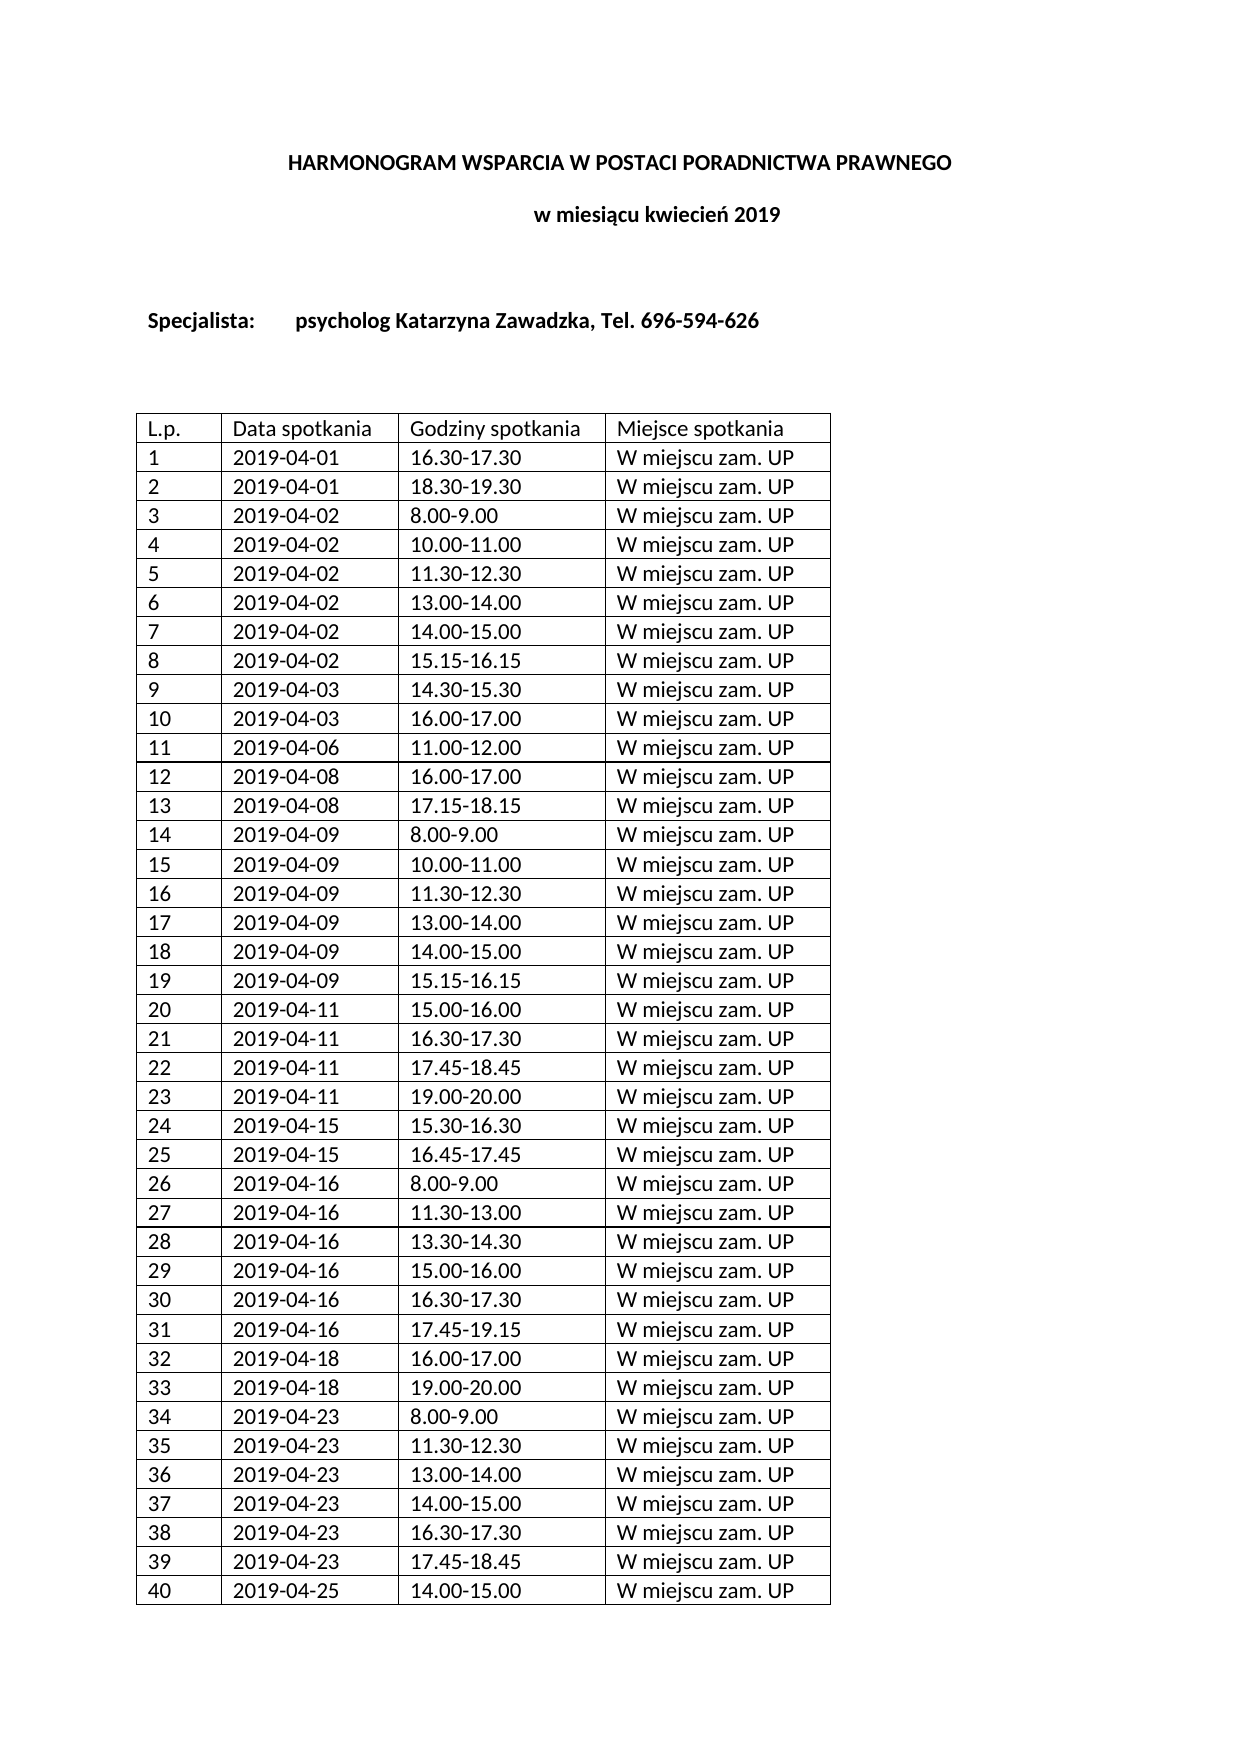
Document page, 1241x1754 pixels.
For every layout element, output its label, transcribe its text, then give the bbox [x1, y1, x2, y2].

table_cell 34 [137, 1402, 221, 1430]
table_cell W miejscu zam. UP [606, 1489, 830, 1517]
table_cell 2019-04-09 [222, 879, 398, 907]
text HARMONOGRAM WSPARCIA W POSTACI PORADNICTWA PRAWNEGO [148, 148, 1093, 176]
table_cell 19 [137, 966, 221, 994]
table_cell W miejscu zam. UP [606, 1547, 830, 1575]
table_cell W miejscu zam. UP [606, 1053, 830, 1081]
table_cell 2019-04-23 [222, 1402, 398, 1430]
table_cell 31 [137, 1315, 221, 1343]
table_cell 10.00-11.00 [399, 850, 605, 878]
table_cell 2019-04-23 [222, 1489, 398, 1517]
table_cell 35 [137, 1431, 221, 1459]
table_cell 2019-04-18 [222, 1344, 398, 1372]
table_cell 16.45-17.45 [399, 1140, 605, 1168]
table_cell 13 [137, 792, 221, 819]
table_cell 4 [137, 530, 221, 558]
table_cell 2019-04-09 [222, 821, 398, 849]
table_cell 2019-04-15 [222, 1111, 398, 1139]
table_cell 2019-04-09 [222, 937, 398, 965]
table_cell W miejscu zam. UP [606, 1315, 830, 1343]
table_cell 30 [137, 1286, 221, 1314]
table_cell 16.00-17.00 [399, 704, 605, 732]
table_cell W miejscu zam. UP [606, 850, 830, 878]
table_cell 2019-04-01 [222, 472, 398, 500]
table_cell 8 [137, 646, 221, 674]
table_cell 14.00-15.00 [399, 617, 605, 645]
table_cell W miejscu zam. UP [606, 734, 830, 761]
table_cell 2019-04-11 [222, 995, 398, 1023]
table_cell W miejscu zam. UP [606, 908, 830, 936]
table_cell 2019-04-15 [222, 1140, 398, 1168]
table_cell 10.00-11.00 [399, 530, 605, 558]
table_cell 16.30-17.30 [399, 1518, 605, 1546]
table_cell W miejscu zam. UP [606, 1460, 830, 1488]
table_cell 28 [137, 1228, 221, 1256]
text Specjalista: psycholog Katarzyna Zawadzka, Tel. 696-594-626 [148, 307, 1093, 335]
table_cell 2019-04-09 [222, 908, 398, 936]
table_cell W miejscu zam. UP [606, 1024, 830, 1052]
table_cell 6 [137, 588, 221, 616]
table_cell 12 [137, 763, 221, 791]
table_cell 2019-04-02 [222, 501, 398, 529]
table_cell W miejscu zam. UP [606, 792, 830, 819]
table_cell 2019-04-09 [222, 966, 398, 994]
table_cell 16 [137, 879, 221, 907]
table_cell 24 [137, 1111, 221, 1139]
table_cell 39 [137, 1547, 221, 1575]
table_cell 2019-04-09 [222, 850, 398, 878]
table_cell 13.00-14.00 [399, 1460, 605, 1488]
table_cell 11.30-13.00 [399, 1199, 605, 1226]
table_cell 15 [137, 850, 221, 878]
table_cell 2 [137, 472, 221, 500]
table_cell 33 [137, 1373, 221, 1401]
table_cell 14 [137, 821, 221, 849]
table_cell 18.30-19.30 [399, 472, 605, 500]
table_cell 2019-04-18 [222, 1373, 398, 1401]
table_cell 2019-04-23 [222, 1460, 398, 1488]
table_cell 2019-04-11 [222, 1053, 398, 1081]
table_cell W miejscu zam. UP [606, 472, 830, 500]
table_cell 16.30-17.30 [399, 1286, 605, 1314]
table_cell 14.00-15.00 [399, 1576, 605, 1604]
table_cell W miejscu zam. UP [606, 1286, 830, 1314]
table_cell 2019-04-11 [222, 1082, 398, 1110]
table_cell 37 [137, 1489, 221, 1517]
table_cell 8.00-9.00 [399, 1169, 605, 1197]
table_cell W miejscu zam. UP [606, 821, 830, 849]
table_cell 16.00-17.00 [399, 1344, 605, 1372]
table_cell 1 [137, 443, 221, 471]
table_cell 2019-04-03 [222, 704, 398, 732]
table_cell W miejscu zam. UP [606, 530, 830, 558]
table_cell 2019-04-25 [222, 1576, 398, 1604]
table_cell 2019-04-08 [222, 763, 398, 791]
table_cell 2019-04-06 [222, 734, 398, 761]
table_cell W miejscu zam. UP [606, 588, 830, 616]
table_cell 21 [137, 1024, 221, 1052]
table_cell W miejscu zam. UP [606, 1169, 830, 1197]
table_cell 16.30-17.30 [399, 1024, 605, 1052]
table_cell W miejscu zam. UP [606, 1228, 830, 1256]
table_cell W miejscu zam. UP [606, 1344, 830, 1372]
text w miesiącu kwiecień 2019 [148, 201, 1093, 229]
table_cell W miejscu zam. UP [606, 763, 830, 791]
table_cell 3 [137, 501, 221, 529]
table_cell 26 [137, 1169, 221, 1197]
table_header Miejsce spotkania [606, 414, 830, 442]
table_cell 9 [137, 675, 221, 703]
table_cell 2019-04-02 [222, 617, 398, 645]
table_cell 2019-04-02 [222, 646, 398, 674]
table_cell W miejscu zam. UP [606, 501, 830, 529]
table_cell 2019-04-16 [222, 1199, 398, 1226]
table_cell W miejscu zam. UP [606, 1199, 830, 1226]
table_cell 2019-04-16 [222, 1286, 398, 1314]
table_cell 27 [137, 1199, 221, 1226]
table_cell 8.00-9.00 [399, 821, 605, 849]
table_cell 2019-04-16 [222, 1257, 398, 1284]
table_cell 29 [137, 1257, 221, 1284]
table_cell 19.00-20.00 [399, 1082, 605, 1110]
table_cell 11.00-12.00 [399, 734, 605, 761]
table_cell W miejscu zam. UP [606, 559, 830, 587]
table_cell 2019-04-08 [222, 792, 398, 819]
table_cell 25 [137, 1140, 221, 1168]
table_cell 20 [137, 995, 221, 1023]
table_cell 11 [137, 734, 221, 761]
table_cell W miejscu zam. UP [606, 879, 830, 907]
table_cell W miejscu zam. UP [606, 1402, 830, 1430]
table_cell 2019-04-02 [222, 559, 398, 587]
table_cell 2019-04-16 [222, 1315, 398, 1343]
table_cell W miejscu zam. UP [606, 1373, 830, 1401]
table_cell 10 [137, 704, 221, 732]
table_cell 11.30-12.30 [399, 879, 605, 907]
table_cell 19.00-20.00 [399, 1373, 605, 1401]
table_cell W miejscu zam. UP [606, 995, 830, 1023]
table_cell 2019-04-23 [222, 1518, 398, 1546]
table_cell 2019-04-02 [222, 530, 398, 558]
table_cell 2019-04-03 [222, 675, 398, 703]
table_cell 17.15-18.15 [399, 792, 605, 819]
table_cell 17 [137, 908, 221, 936]
table_cell 13.00-14.00 [399, 588, 605, 616]
table_cell 18 [137, 937, 221, 965]
table_cell 2019-04-23 [222, 1431, 398, 1459]
table_cell 14.00-15.00 [399, 1489, 605, 1517]
table_cell 8.00-9.00 [399, 501, 605, 529]
table_cell W miejscu zam. UP [606, 1576, 830, 1604]
table_cell 32 [137, 1344, 221, 1372]
table_cell 17.45-18.45 [399, 1053, 605, 1081]
table_cell 8.00-9.00 [399, 1402, 605, 1430]
table_cell W miejscu zam. UP [606, 966, 830, 994]
table_cell W miejscu zam. UP [606, 1257, 830, 1284]
table_header Godziny spotkania [399, 414, 605, 442]
table_cell 15.30-16.30 [399, 1111, 605, 1139]
table_cell W miejscu zam. UP [606, 1140, 830, 1168]
table_cell W miejscu zam. UP [606, 1111, 830, 1139]
table_cell 15.00-16.00 [399, 995, 605, 1023]
table_cell 13.00-14.00 [399, 908, 605, 936]
table_cell 36 [137, 1460, 221, 1488]
table_cell W miejscu zam. UP [606, 646, 830, 674]
table_cell 2019-04-01 [222, 443, 398, 471]
table_cell W miejscu zam. UP [606, 443, 830, 471]
table_cell 2019-04-23 [222, 1547, 398, 1575]
table_cell 11.30-12.30 [399, 1431, 605, 1459]
table_cell W miejscu zam. UP [606, 1431, 830, 1459]
table_cell 14.00-15.00 [399, 937, 605, 965]
table_cell 5 [137, 559, 221, 587]
table_cell 17.45-18.45 [399, 1547, 605, 1575]
table_cell W miejscu zam. UP [606, 617, 830, 645]
table_cell 7 [137, 617, 221, 645]
table_cell 15.15-16.15 [399, 966, 605, 994]
table_cell 16.30-17.30 [399, 443, 605, 471]
table_cell W miejscu zam. UP [606, 675, 830, 703]
table_cell 22 [137, 1053, 221, 1081]
table_cell W miejscu zam. UP [606, 1518, 830, 1546]
table_header L.p. [137, 414, 221, 442]
table_cell 2019-04-16 [222, 1228, 398, 1256]
table_cell 15.15-16.15 [399, 646, 605, 674]
table_cell 40 [137, 1576, 221, 1604]
table_cell 14.30-15.30 [399, 675, 605, 703]
table_cell 11.30-12.30 [399, 559, 605, 587]
table_cell 15.00-16.00 [399, 1257, 605, 1284]
table_cell 16.00-17.00 [399, 763, 605, 791]
table_cell W miejscu zam. UP [606, 704, 830, 732]
table_header Data spotkania [222, 414, 398, 442]
table_cell 13.30-14.30 [399, 1228, 605, 1256]
table_cell 2019-04-16 [222, 1169, 398, 1197]
table_cell 38 [137, 1518, 221, 1546]
table_cell W miejscu zam. UP [606, 937, 830, 965]
table_cell 17.45-19.15 [399, 1315, 605, 1343]
table_cell 2019-04-02 [222, 588, 398, 616]
table_cell W miejscu zam. UP [606, 1082, 830, 1110]
table_cell 23 [137, 1082, 221, 1110]
table_cell 2019-04-11 [222, 1024, 398, 1052]
